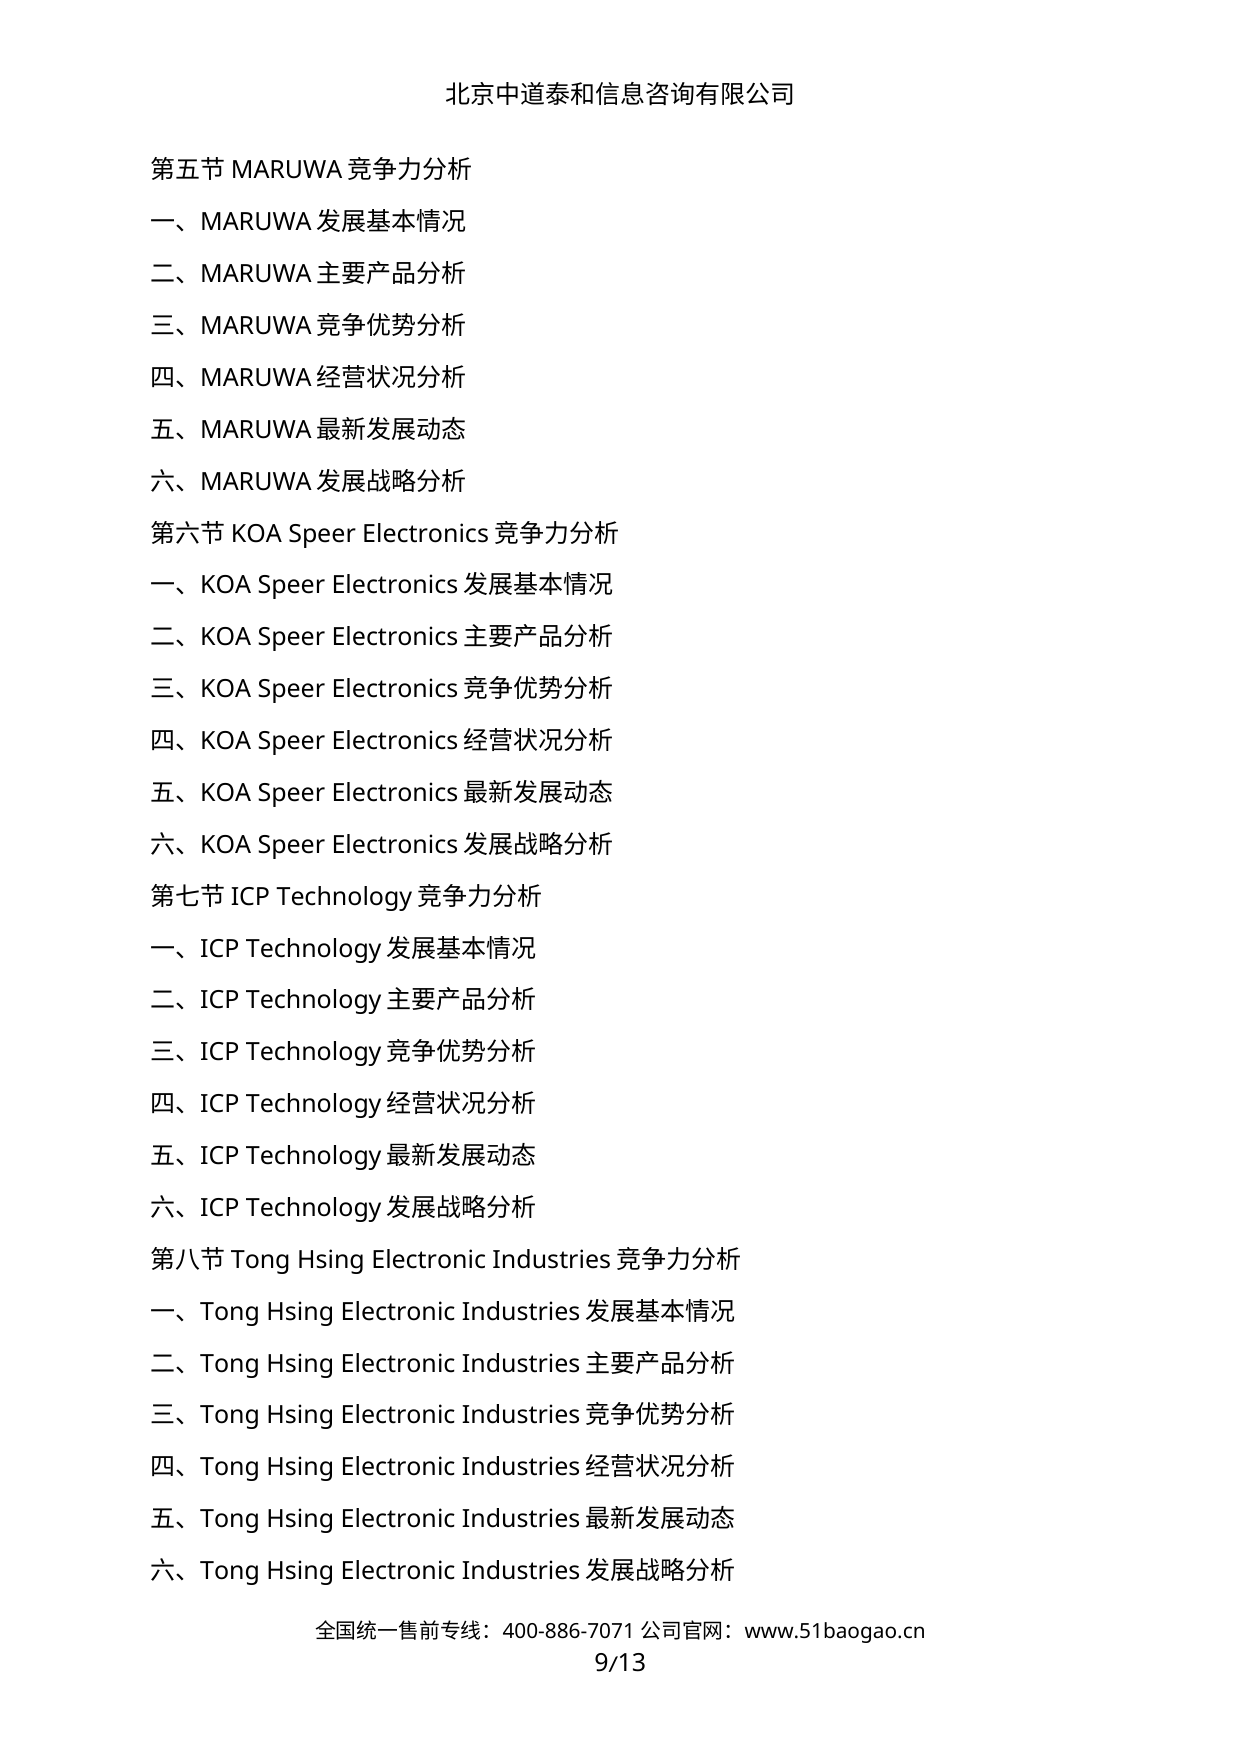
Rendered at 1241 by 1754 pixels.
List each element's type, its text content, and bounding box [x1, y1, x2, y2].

text 四、Tong Hsing Electronic Industries经营状况分析 [150, 1447, 1090, 1483]
text 六、MARUWA发展战略分析 [150, 461, 1090, 497]
text 第五节 MARUWA竞争力分析 [150, 150, 1090, 186]
text 第七节 ICP Technology竞争力分析 [150, 876, 1090, 912]
text 一、KOA Speer Electronics发展基本情况 [150, 565, 1090, 601]
text 三、MARUWA竞争优势分析 [150, 306, 1090, 342]
text 六、KOA Speer Electronics发展战略分析 [150, 824, 1090, 861]
text 一、Tong Hsing Electronic Industries发展基本情况 [150, 1291, 1090, 1327]
text 三、KOA Speer Electronics竞争优势分析 [150, 669, 1090, 705]
text 六、Tong Hsing Electronic Industries发展战略分析 [150, 1551, 1090, 1587]
text 六、ICP Technology发展战略分析 [150, 1187, 1090, 1224]
text 五、MARUWA最新发展动态 [150, 409, 1090, 446]
text 五、Tong Hsing Electronic Industries最新发展动态 [150, 1499, 1090, 1535]
text 五、KOA Speer Electronics最新发展动态 [150, 772, 1090, 809]
text 三、Tong Hsing Electronic Industries竞争优势分析 [150, 1395, 1090, 1431]
text 五、ICP Technology最新发展动态 [150, 1136, 1090, 1172]
text 一、ICP Technology发展基本情况 [150, 928, 1090, 964]
text 第八节 Tong Hsing Electronic Industries竞争力分析 [150, 1239, 1090, 1276]
text 四、KOA Speer Electronics经营状况分析 [150, 721, 1090, 757]
text 二、Tong Hsing Electronic Industries主要产品分析 [150, 1343, 1090, 1379]
text 二、MARUWA主要产品分析 [150, 254, 1090, 290]
text 三、ICP Technology竞争优势分析 [150, 1032, 1090, 1068]
text 四、ICP Technology经营状况分析 [150, 1084, 1090, 1120]
text 一、MARUWA发展基本情况 [150, 202, 1090, 238]
text 四、MARUWA经营状况分析 [150, 357, 1090, 394]
text 第六节 KOA Speer Electronics竞争力分析 [150, 513, 1090, 549]
text 二、ICP Technology主要产品分析 [150, 980, 1090, 1016]
text 二、KOA Speer Electronics主要产品分析 [150, 617, 1090, 653]
